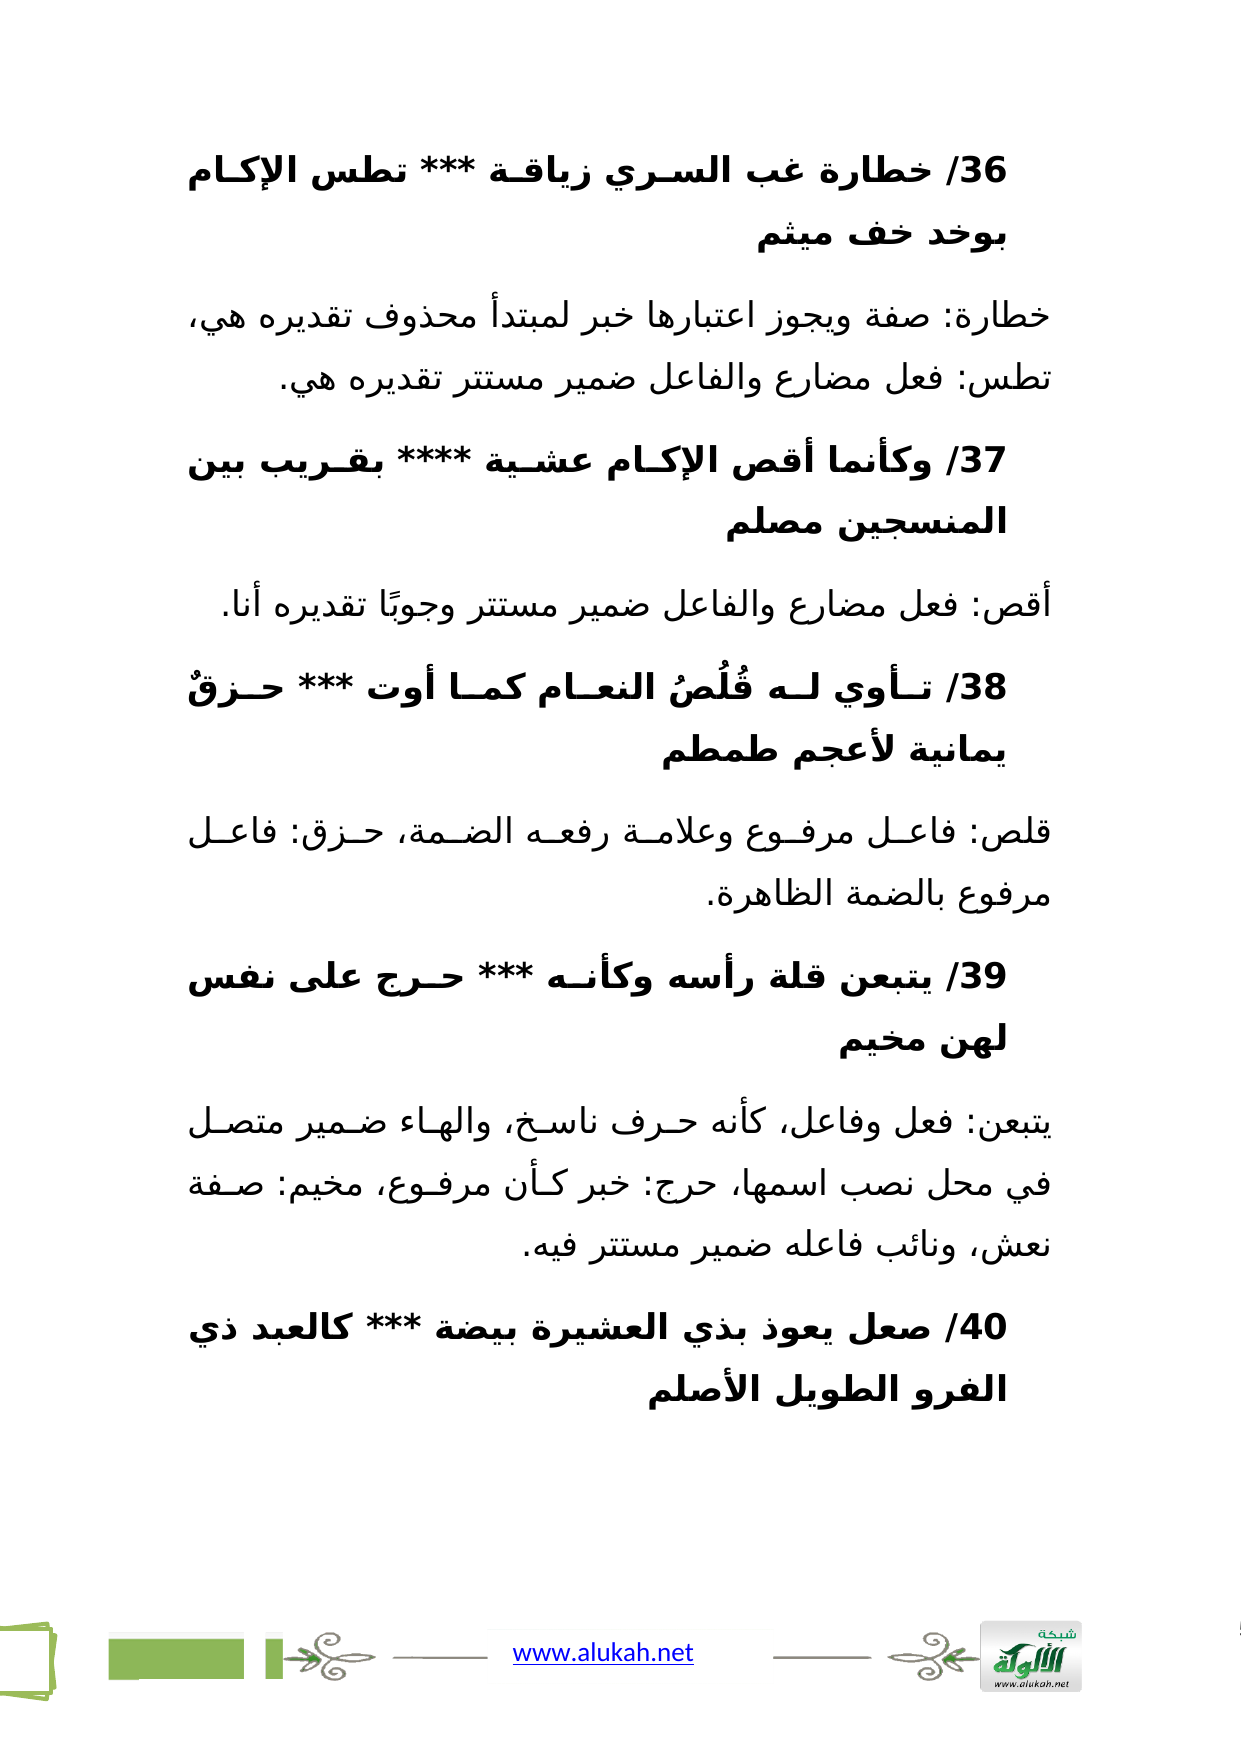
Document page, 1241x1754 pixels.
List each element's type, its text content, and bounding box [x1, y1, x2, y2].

text 39/ يتبعن قلة رأسه وكأنه *** حرج على نفس لهن مخيم [187, 956, 1008, 1059]
text 36/ خطارة غب السري زياقة *** تطس الإكام بوخد خف ميثم [187, 150, 1008, 253]
picture [107, 1617, 1083, 1699]
text يتبعن: فعل وفاعل، كأنه حرف ناسخ، والهاء ضمير متصل في محل نصب اسمها، حرج: خبر كأن مرفوع، مخيم: صفة نعش، ونائب فاعله ضمير مستتر فيه. [187, 1100, 1053, 1265]
text 38/ تأوي له قُلُصُ النعام كما أوت *** حزقٌ يمانية لأعجم طمطم [187, 666, 1008, 769]
text 40/ صعل يعوذ بذي العشيرة بيضة *** كالعبد ذي الفرو الطويل الأصلم [187, 1307, 1008, 1410]
text قلص: فاعل مرفوع وعلامة رفعه الضمة، حزق: فاعل مرفوع بالضمة الظاهرة. [187, 811, 1053, 914]
text خطارة: صفة ويجوز اعتبارها خبر لمبتدأ محذوف تقديره هي، تطس: فعل مضارع والفاعل ضمير مستتر تقديره هي. [187, 294, 1053, 398]
text 37/ وكأنما أقص الإكام عشية **** بقريب بين المنسجين مصلم [187, 439, 1008, 542]
text أقص: فعل مضارع والفاعل ضمير مستتر وجوبًا تقديره أنا. [187, 584, 1053, 625]
